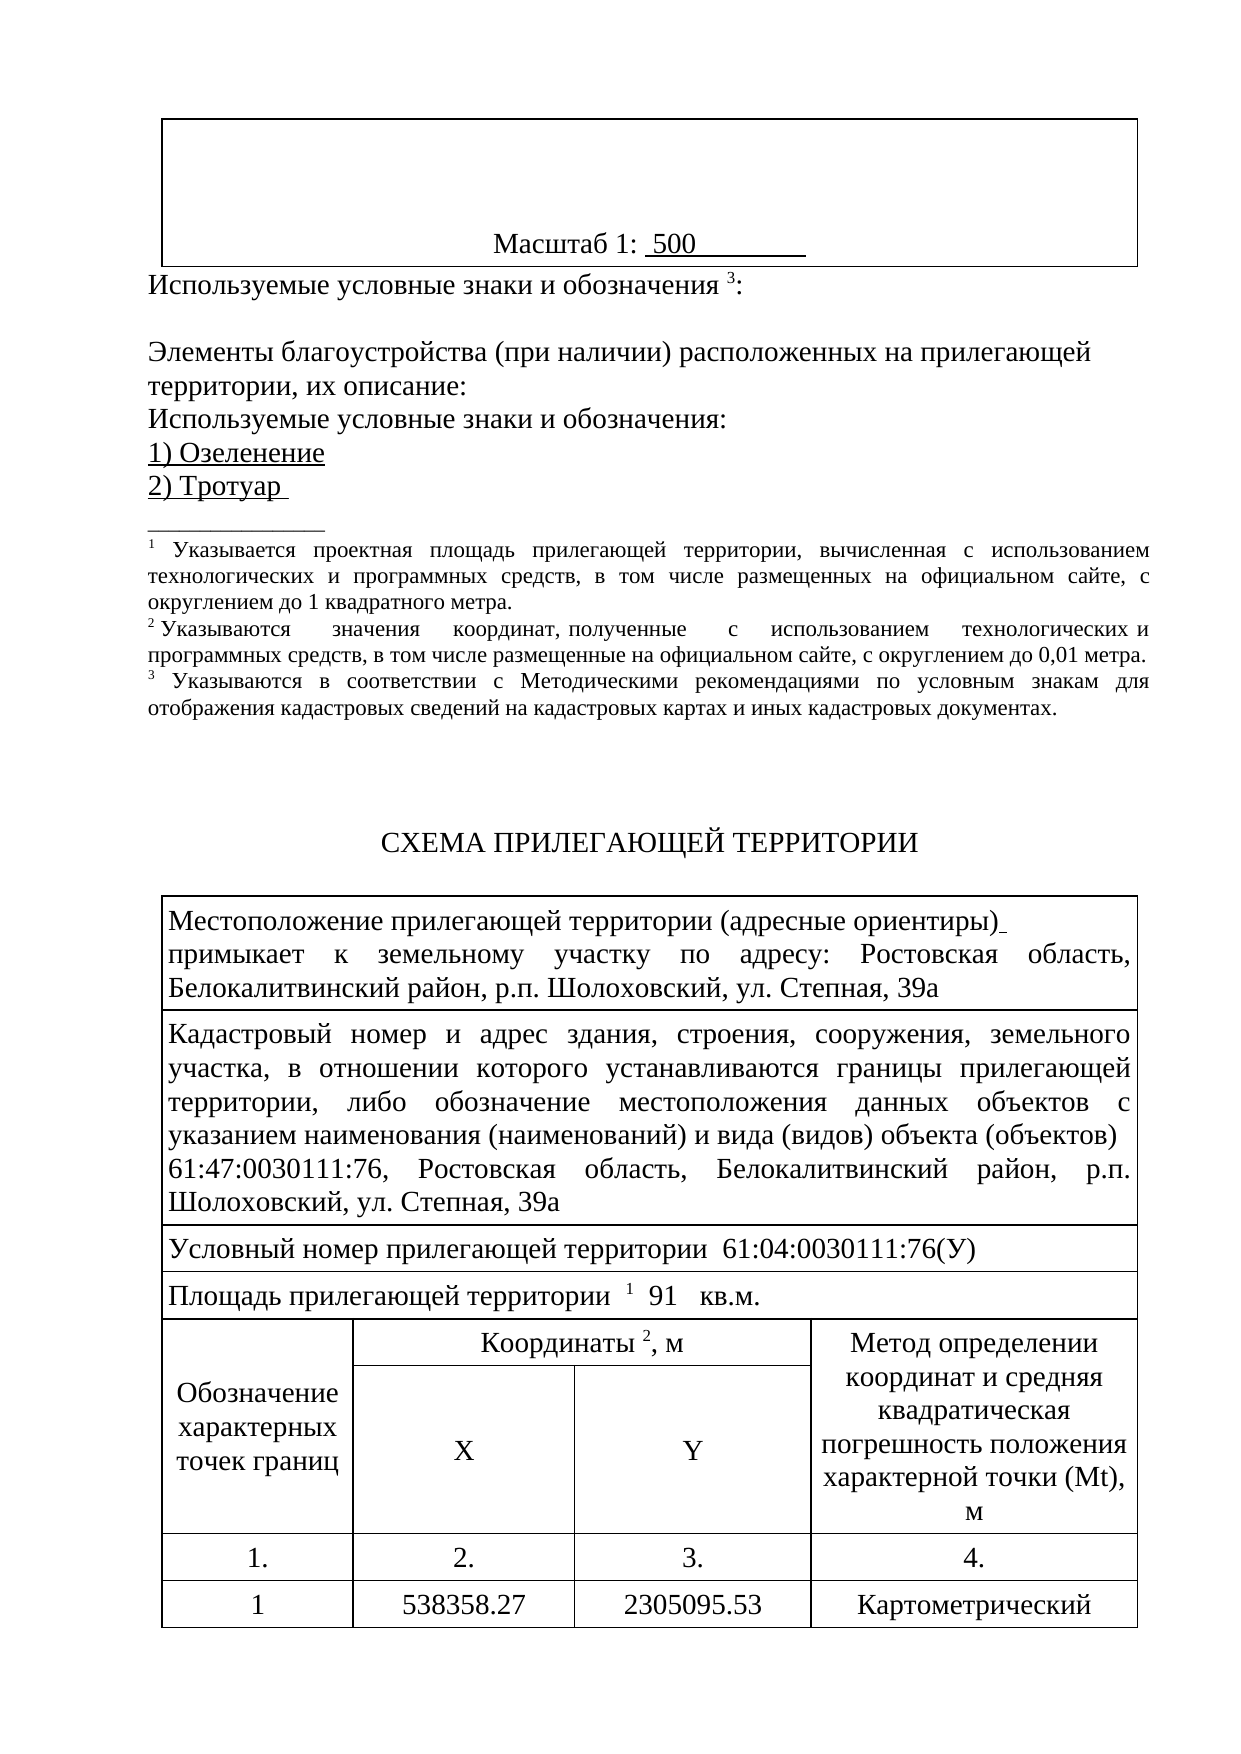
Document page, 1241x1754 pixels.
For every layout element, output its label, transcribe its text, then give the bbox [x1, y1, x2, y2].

text _________________оа ол [148, 502, 1152, 536]
text Используемые условные знаки и обозначения 3: [148, 267, 1152, 301]
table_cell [163, 120, 1137, 266]
table_cell Метод определении координат и средняя квадратическая погрешность положения характерной точки (Mt), м [812, 1320, 1137, 1532]
text 2) Тротуар д [110, 468, 1152, 502]
text СХЕМА ПРИЛЕГАЮЩЕЙ ТЕРРИТОРИИ [148, 826, 1152, 859]
table_cell Кадастровый номер и адрес здания, строения, сооружения, земельного участка, в отношении которого устанавливаются границы прилегающей территории, либо обозначение местоположения данных объектов с указанием наименования (наименований) и вида (видов) объекта (объектов) 61:47:0030111:76, Ростовская область, Белокалитвинский район, р.п. Шолоховский, ул. Степная, 39а [163, 1011, 1137, 1224]
text 2 Указываются значения координат, полученные с использованием технологических и программных средств, в том числе размещенные на официальном сайте, с округлением до 0,01 метра. [148, 615, 1152, 667]
table_cell 538358.27 [354, 1581, 574, 1626]
table_cell Обозначение характерных точек границ [163, 1320, 352, 1532]
table_cell 1. [163, 1534, 352, 1579]
text Элементы благоустройства (при наличии) расположенных на прилегающей территории, их описание: [148, 334, 1152, 401]
text Используемые условные знаки и обозначения: [148, 401, 1152, 435]
table_cell 3. [575, 1534, 810, 1579]
text 1 Указывается проектная площадь прилегающей территории, вычисленная с использованием технологических и программных средств, в том числе размещенных на официальном сайте, с округлением до 1 квадратного метра. [148, 536, 1152, 615]
table_cell 2. [354, 1534, 574, 1579]
table_cell 4. [812, 1534, 1137, 1579]
table_cell Условный номер прилегающей территории 61:04:0030111:76(У) [163, 1226, 1137, 1271]
table_cell Y [575, 1366, 810, 1532]
table_cell Площадь прилегающей территории 1 91 кв.м. [163, 1272, 1137, 1318]
text 3 Указываются в соответствии с Методическими рекомендациями по условным знакам для отображения кадастровых сведений на кадастровых картах и иных кадастровых документах. [148, 667, 1152, 720]
table_header Местоположение прилегающей территории (адресные ориентиры) примыкает к земельному участку по адресу: Ростовская область, Белокалитвинский район, р.п. Шолоховский, ул. Степная, 39а [163, 897, 1137, 1009]
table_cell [812, 1581, 1137, 1626]
table_cell 1 [163, 1581, 352, 1626]
table_cell 2305095.53 [575, 1581, 810, 1626]
table_cell Координаты 2, м [354, 1320, 810, 1365]
table_cell X [354, 1366, 574, 1532]
text 1) Озеленение [148, 435, 1152, 468]
